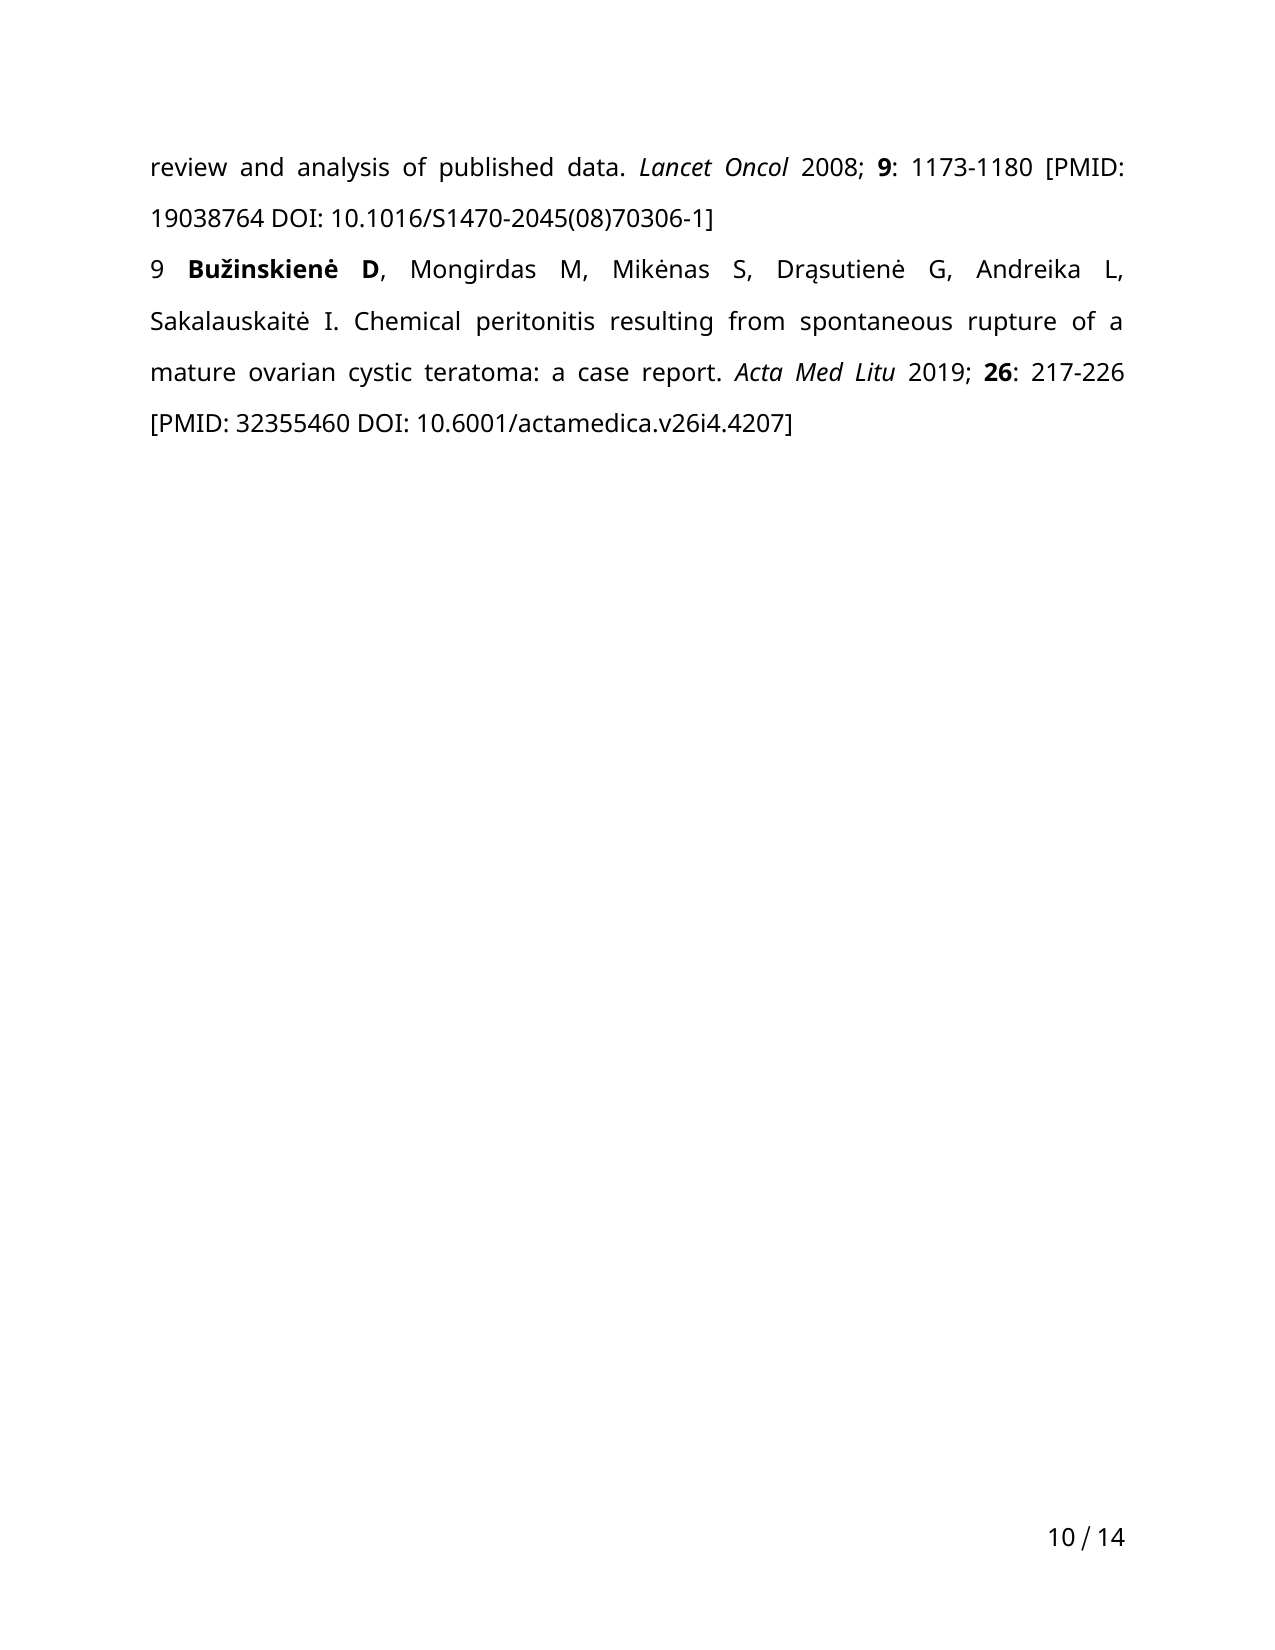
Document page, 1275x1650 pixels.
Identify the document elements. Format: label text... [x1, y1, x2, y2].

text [150, 150, 1125, 235]
text 9 Bužinskienė D, Mongirdas M, Mikėnas S, Drąsutienė G, Andreika L, Sakalauskaitė I. Chemical peritonitis resulting from spontaneous rupture of a mature ovarian cystic teratoma: a case report. Acta Med Litu 2019; 26: 217-226 [PMID: 32355460 DOI: 10.6001/actamedica.v26i4.4207] [150, 252, 1125, 439]
